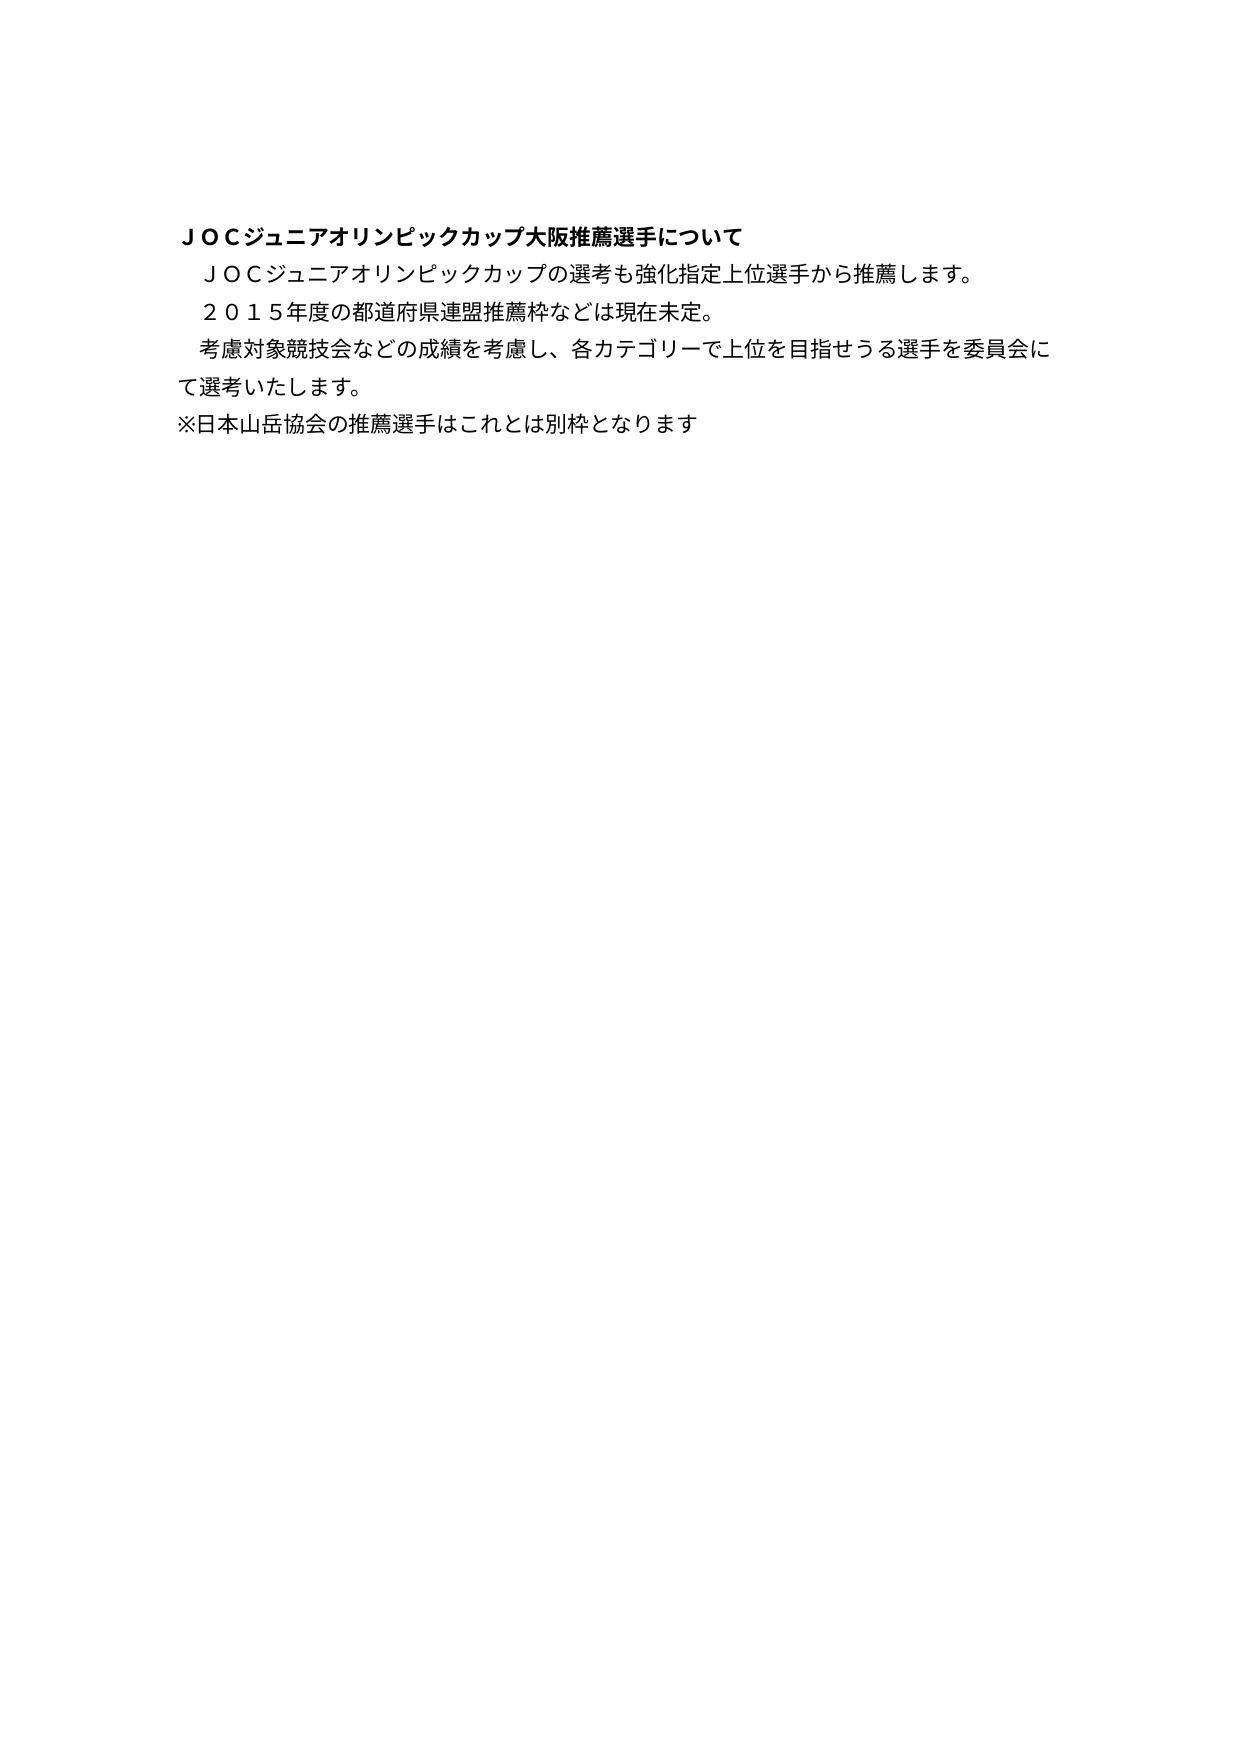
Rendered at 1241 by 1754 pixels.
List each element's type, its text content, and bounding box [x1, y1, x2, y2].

text ２０１５年度の都道府県連盟推薦枠などは現在未定。 [177, 292, 1063, 329]
text 考慮対象競技会などの成績を考慮し、各カテゴリーで上位を目指せうる選手を委員会にて選考いたします。 [177, 329, 1063, 404]
text ＪＯＣジュニアオリンピックカップ大阪推薦選手について [177, 217, 1063, 254]
text ＪＯＣジュニアオリンピックカップの選考も強化指定上位選手から推薦します。 [177, 254, 1063, 292]
text ※日本山岳協会の推薦選手はこれとは別枠となります [177, 404, 1063, 442]
